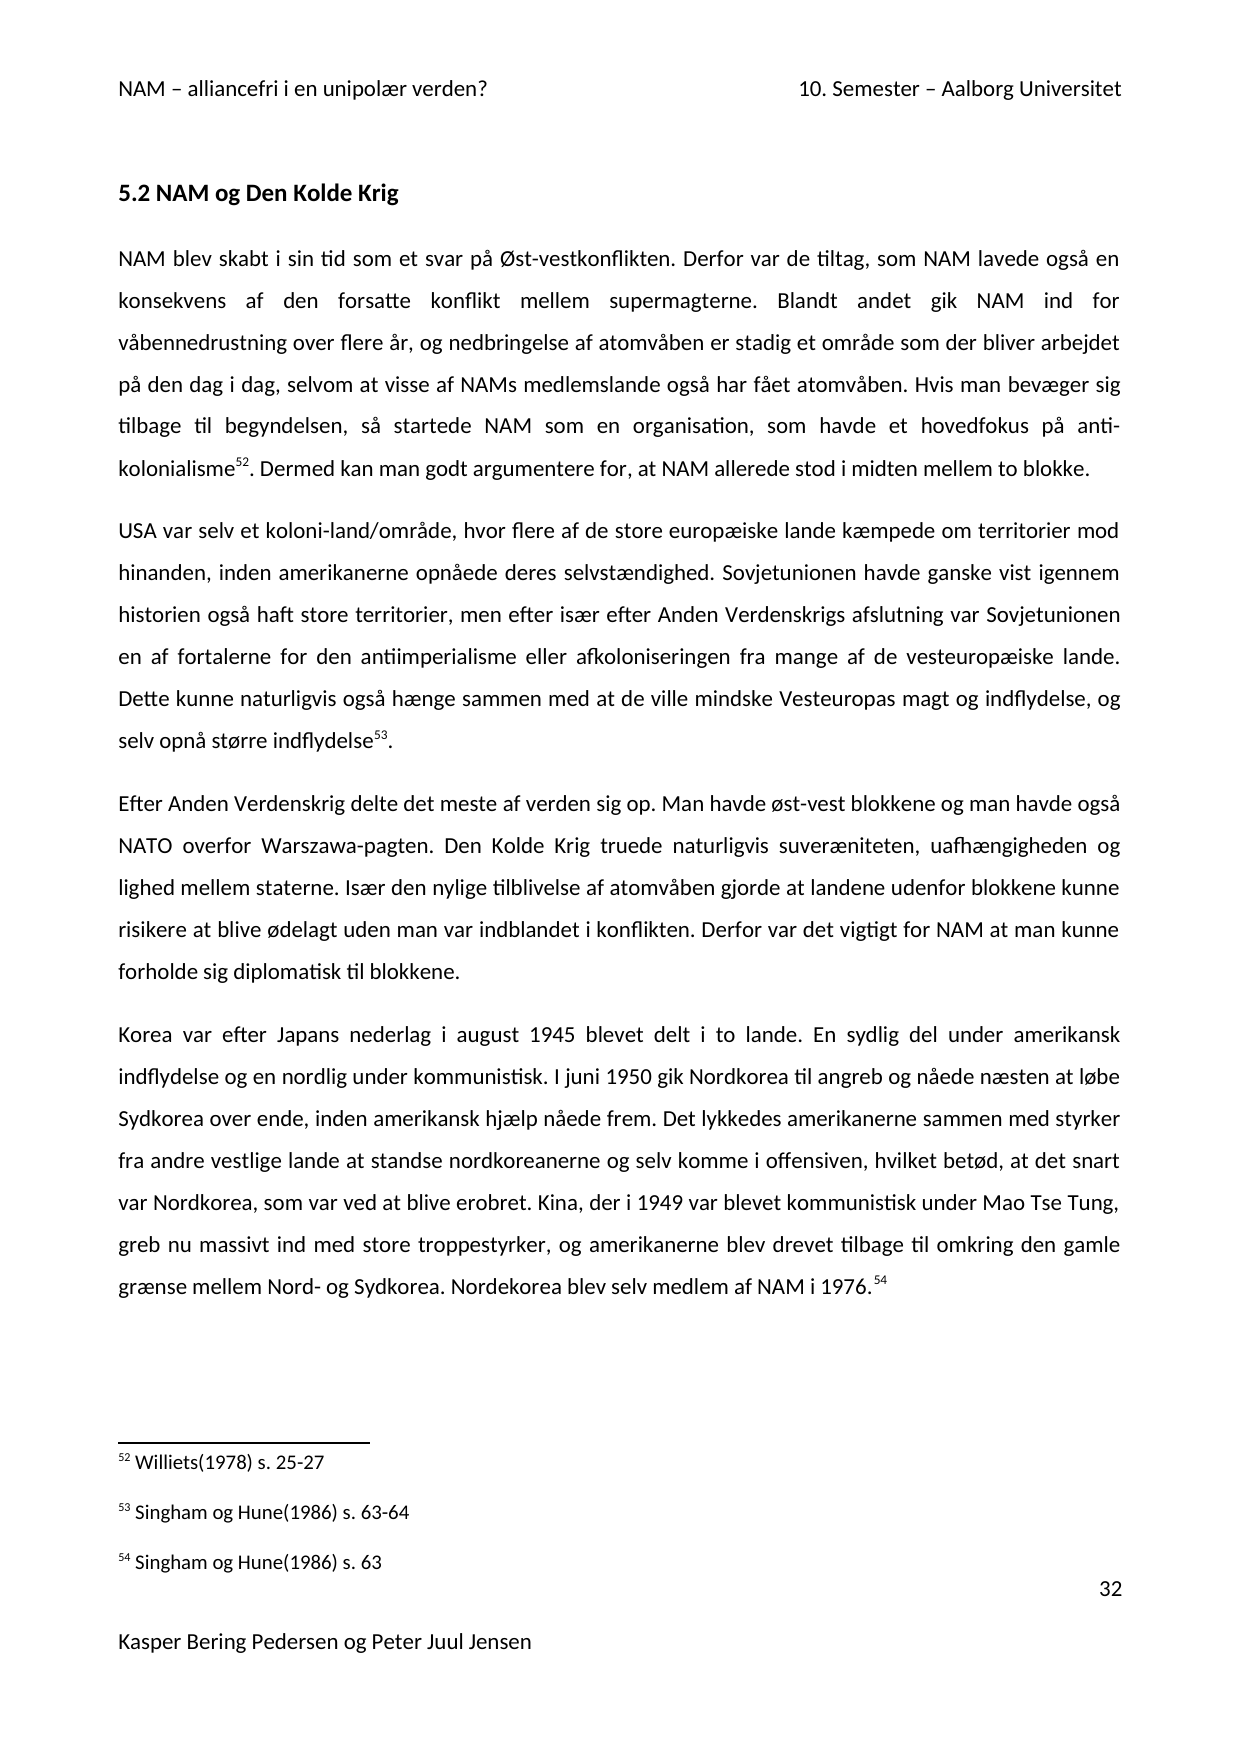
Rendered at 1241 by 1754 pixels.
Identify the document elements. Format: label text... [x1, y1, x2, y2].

text NAM blev skabt i sin tid som et svar på Øst-vestkonflikten. Derfor var de tiltag, som NAM lavede også en konsekvens af den forsatte konflikt mellem supermagterne. Blandt andet gik NAM ind for våbennedrustning over flere år, og nedbringelse af atomvåben er stadig et område som der bliver arbejdet på den dag i dag, selvom at visse af NAMs medlemslande også har fået atomvåben. Hvis man bevæger sig tilbage til begyndelsen, så startede NAM som en organisation, som havde et hovedfokus på anti-kolonialisme. Dermed kan man godt argumentere for, at NAM allerede stod i midten mellem to blokke. [118, 244, 1122, 482]
text 5.2 NAM og Den Kolde Krig [118, 177, 1122, 208]
text USA var selv et koloni-land/område, hvor flere af de store europæiske lande kæmpede om territorier mod hinanden, inden amerikanerne opnåede deres selvstændighed. Sovjetunionen havde ganske vist igennem historien også haft store territorier, men efter især efter Anden Verdenskrigs afslutning var Sovjetunionen en af fortalerne for den antiimperialisme eller afkoloniseringen fra mange af de vesteuropæiske lande. Dette kunne naturligvis også hænge sammen med at de ville mindske Vesteuropas magt og indflydelse, og selv opnå større indflydelse. [118, 516, 1122, 754]
text Korea var efter Japans nederlag i august 1945 blevet delt i to lande. En sydlig del under amerikansk indflydelse og en nordlig under kommunistisk. I juni 1950 gik Nordkorea til angreb og nåede næsten at løbe Sydkorea over ende, inden amerikansk hjælp nåede frem. Det lykkedes amerikanerne sammen med styrker fra andre vestlige lande at standse nordkoreanerne og selv komme i offensiven, hvilket betød, at det snart var Nordkorea, som var ved at blive erobret. Kina, der i 1949 var blevet kommunistisk under Mao Tse Tung, greb nu massivt ind med store troppestyrker, og amerikanerne blev drevet tilbage til omkring den gamle grænse mellem Nord- og Sydkorea. Nordekorea blev selv medlem af NAM i 1976. [118, 1020, 1122, 1300]
text Efter Anden Verdenskrig delte det meste af verden sig op. Man havde øst-vest blokkene og man havde også NATO overfor Warszawa-pagten. Den Kolde Krig truede naturligvis suveræniteten, uafhængigheden og lighed mellem staterne. Især den nylige tilblivelse af atomvåben gjorde at landene udenfor blokkene kunne risikere at blive ødelagt uden man var indblandet i konflikten. Derfor var det vigtigt for NAM at man kunne forholde sig diplomatisk til blokkene. [118, 789, 1122, 985]
